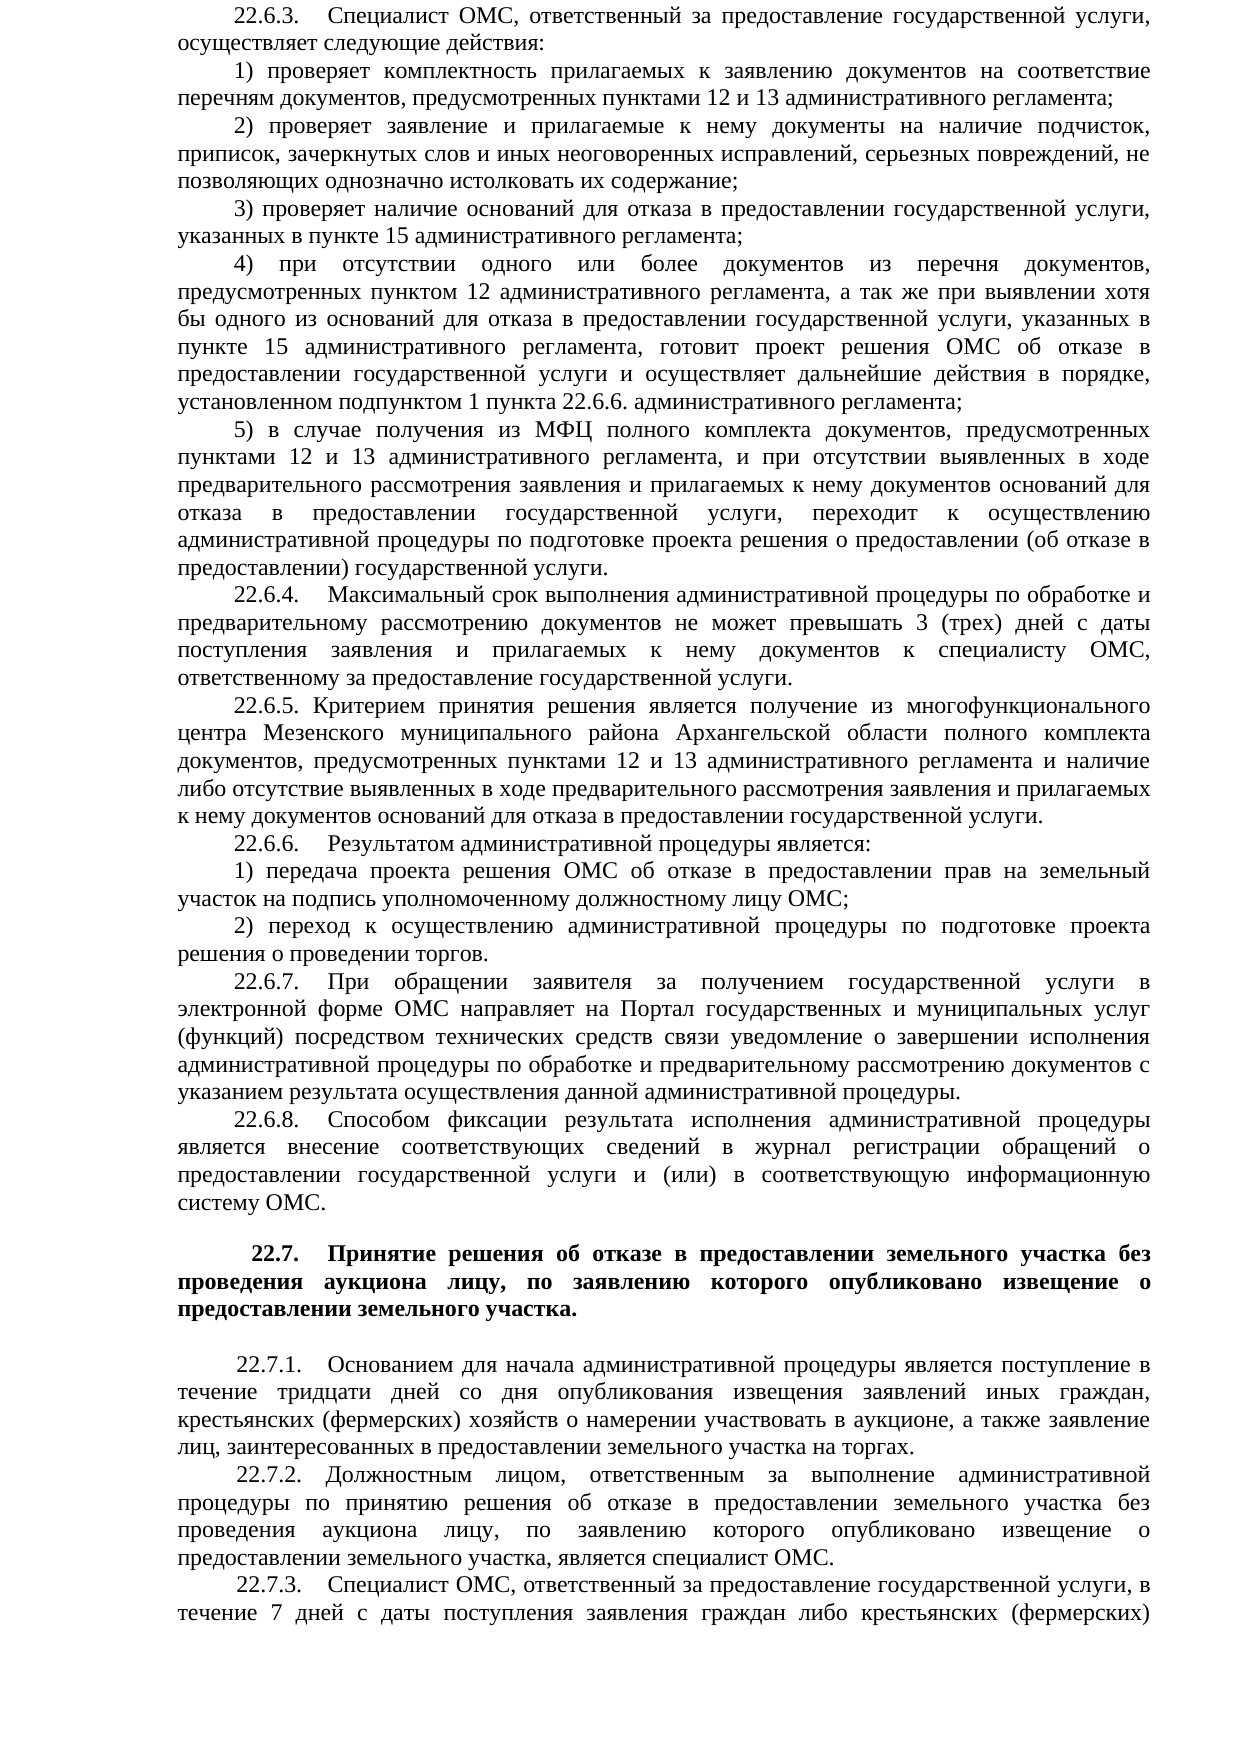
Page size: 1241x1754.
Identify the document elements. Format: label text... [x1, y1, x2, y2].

text 22.6.3. Специалист ОМС, ответственный за предоставление государственной услуги, осуществляет следующие действия: [177, 1, 1152, 56]
text 22.7.2. Должностным лицом, ответственным за выполнение административной процедуры по принятию решения об отказе в предоставлении земельного участка без проведения аукциона лицу, по заявлению которого опубликовано извещение о предоставлении земельного участка, является специалист ОМС. [177, 1460, 1152, 1570]
text 2) проверяет заявление и прилагаемые к нему документы на наличие подчисток, приписок, зачеркнутых слов и иных неоговоренных исправлений, серьезных повреждений, не позволяющих однозначно истолковать их содержание; [177, 111, 1152, 194]
text 22.6.5. Критерием принятия решения является получение из многофункционального центра Мезенского муниципального района Архангельской области полного комплекта документов, предусмотренных пунктами 12 и 13 административного регламента и наличие либо отсутствие выявленных в ходе предварительного рассмотрения заявления и прилагаемых к нему документов оснований для отказа в предоставлении государственной услуги. [177, 691, 1152, 829]
text 22.6.8. Способом фиксации результата исполнения административной процедуры является внесение соответствующих сведений в журнал регистрации обращений о предоставлении государственной услуги и (или) в соответствующую информационную систему ОМС. [177, 1105, 1152, 1215]
text 1) проверяет комплектность прилагаемых к заявлению документов на соответствие перечням документов, предусмотренных пунктами 12 и 13 административного регламента; [177, 56, 1152, 111]
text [177, 1570, 1152, 1626]
text 5) в случае получения из МФЦ полного комплекта документов, предусмотренных пунктами 12 и 13 административного регламента, и при отсутствии выявленных в ходе предварительного рассмотрения заявления и прилагаемых к нему документов оснований для отказа в предоставлении государственной услуги, переходит к осуществлению административной процедуры по подготовке проекта решения о предоставлении (об отказе в предоставлении) государственной услуги. [177, 415, 1152, 580]
text 22.6.4. Максимальный срок выполнения административной процедуры по обработке и предварительному рассмотрению документов не может превышать 3 (трех) дней с даты поступления заявления и прилагаемых к нему документов к специалисту ОМС, ответственному за предоставление государственной услуги. [177, 580, 1152, 691]
text 2) переход к осуществлению административной процедуры по подготовке проекта решения о проведении торгов. [177, 912, 1152, 967]
text 3) проверяет наличие оснований для отказа в предоставлении государственной услуги, указанных в пункте 15 административного регламента; [177, 194, 1152, 249]
text 1) передача проекта решения ОМС об отказе в предоставлении прав на земельный участок на подпись уполномоченному должностному лицу ОМС; [177, 856, 1152, 912]
text 22.7.1. Основанием для начала административной процедуры является поступление в течение тридцати дней со дня опубликования извещения заявлений иных граждан, крестьянских (фермерских) хозяйств о намерении участвовать в аукционе, а также заявление лиц, заинтересованных в предоставлении земельного участка на торгах. [177, 1349, 1152, 1460]
text 4) при отсутствии одного или более документов из перечня документов, предусмотренных пунктом 12 административного регламента, а так же при выявлении хотя бы одного из оснований для отказа в предоставлении государственной услуги, указанных в пункте 15 административного регламента, готовит проект решения ОМС об отказе в предоставлении государственной услуги и осуществляет дальнейшие действия в порядке, установленном подпунктом 1 пункта 22.6.6. административного регламента; [177, 249, 1152, 415]
list Принятие решения об отказе в предоставлении земельного участка без проведения аукциона лицу, по заявлению которого опубликовано извещение о предоставлении земельного участка. [177, 1239, 1152, 1322]
text 22.6.6. Результатом административной процедуры является: [177, 829, 1152, 856]
text 22.6.7. При обращении заявителя за получением государственной услуги в электронной форме ОМС направляет на Портал государственных и муниципальных услуг (функций) посредством технических средств связи уведомление о завершении исполнения административной процедуры по обработке и предварительному рассмотрению документов с указанием результата осуществления данной административной процедуры. [177, 967, 1152, 1105]
